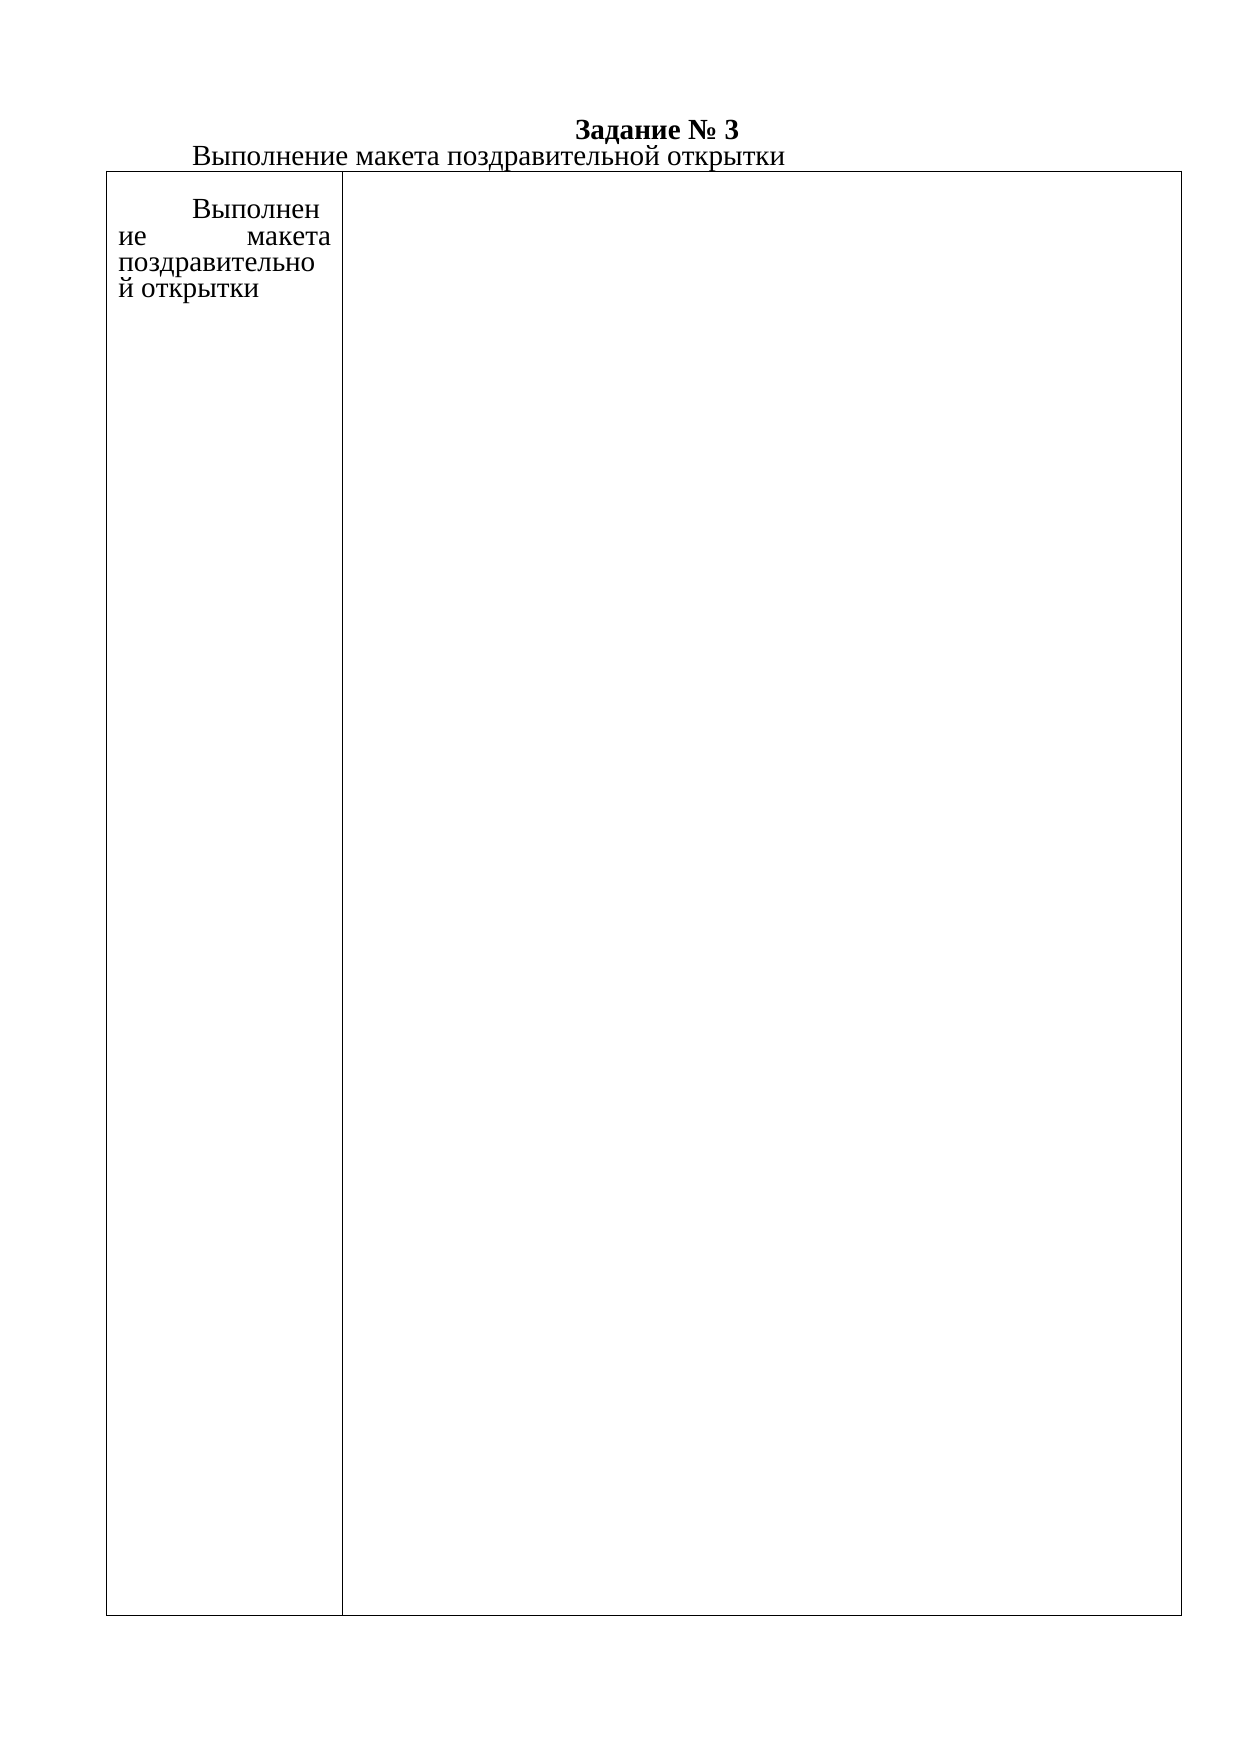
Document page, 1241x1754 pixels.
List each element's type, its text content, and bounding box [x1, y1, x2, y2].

text Выполнение макета поздравительной открытки [118, 144, 1122, 171]
text Задание № 3 [118, 118, 1122, 144]
table_header Выполнение макета поздравительной открытки [107, 172, 342, 1615]
table_header [343, 172, 1181, 1615]
